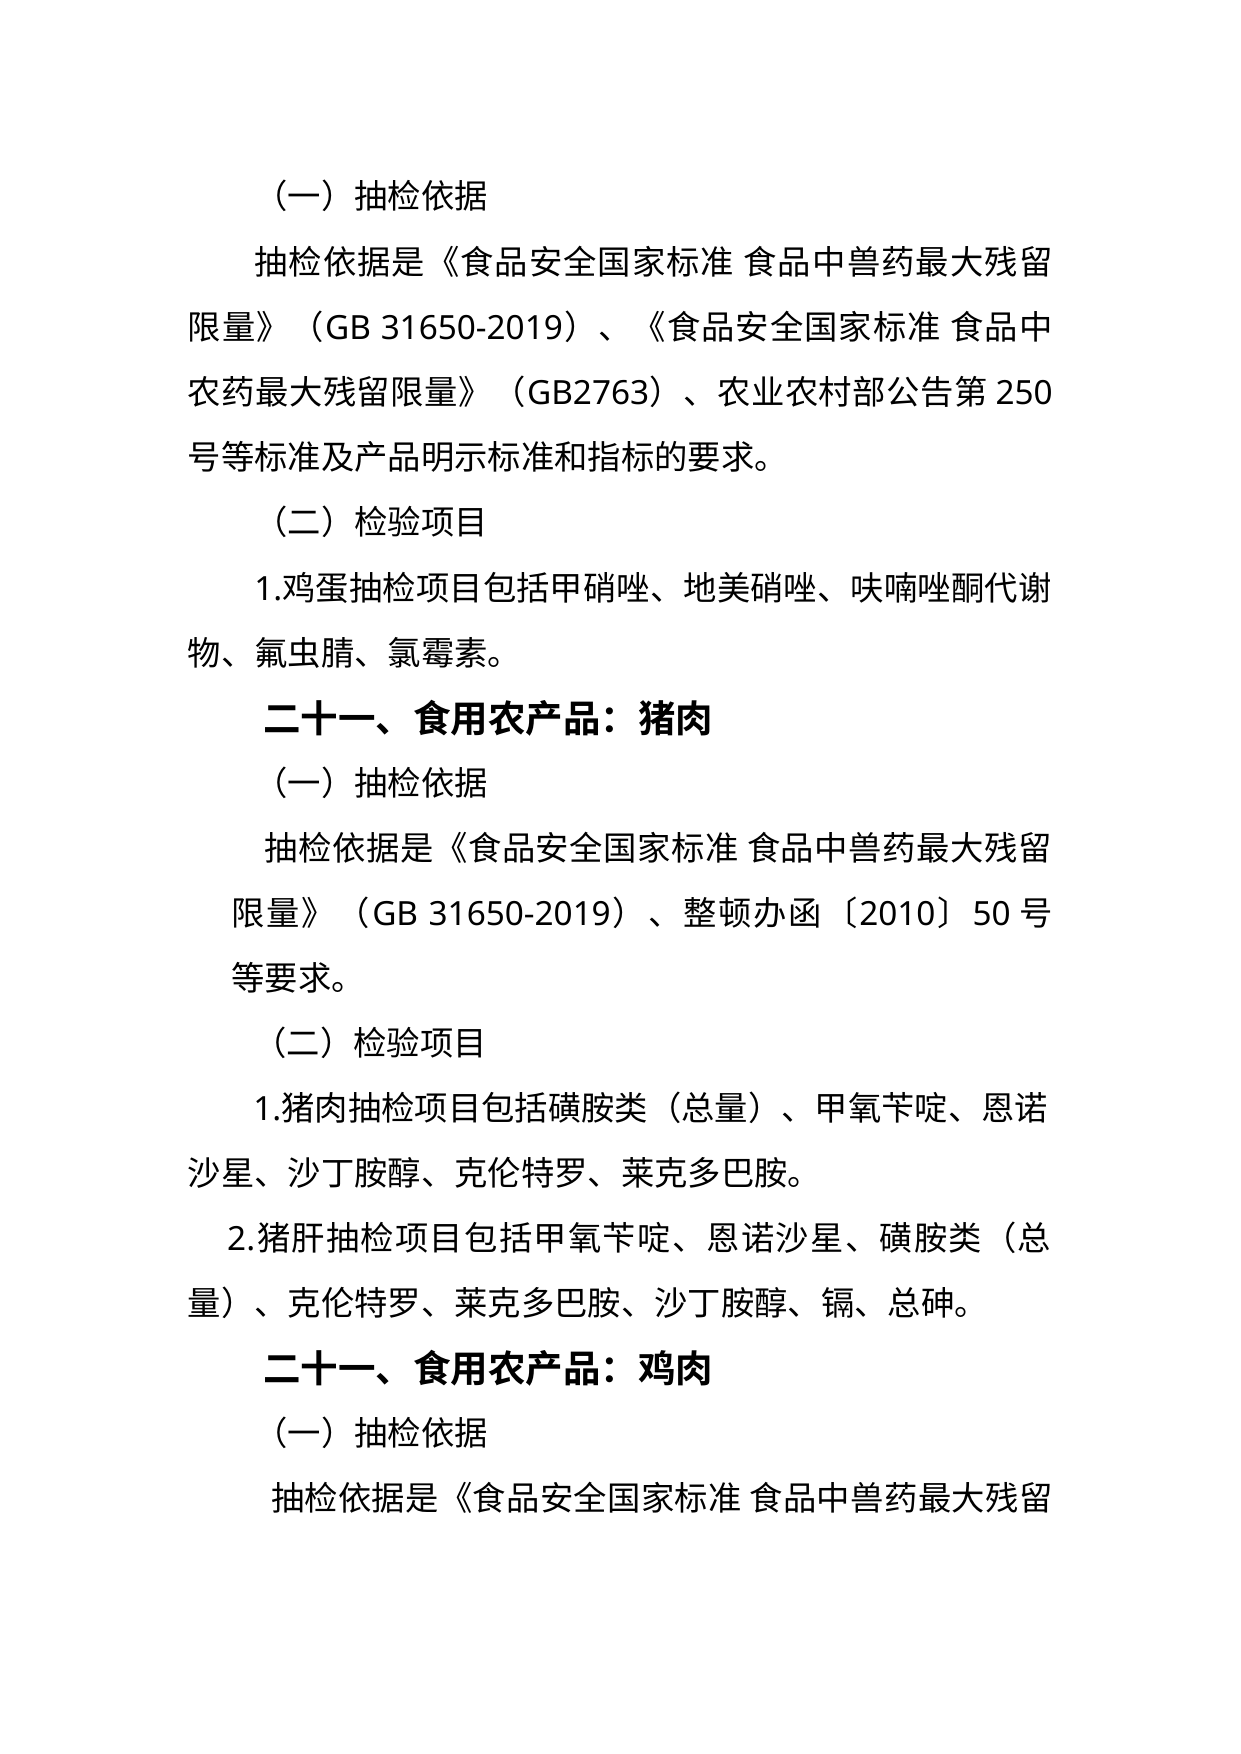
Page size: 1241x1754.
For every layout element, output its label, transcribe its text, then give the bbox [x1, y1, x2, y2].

text （二）检验项目 [253, 1008, 1053, 1073]
text 二十一、食用农产品：鸡肉 [187, 1333, 1053, 1398]
text 1.猪肉抽检项目包括磺胺类（总量）、甲氧苄啶、恩诺 [253, 1073, 1053, 1138]
text 抽检依据是《食品安全国家标准 食品中兽药最大残留限量》（GB 31650-2019）、整顿办函〔2010〕50号等要求。 [231, 813, 1053, 1008]
text 沙星、沙丁胺醇、克伦特罗、莱克多巴胺。 [187, 1138, 1053, 1203]
text 二十一、食用农产品：猪肉 [187, 683, 1053, 748]
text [187, 1463, 1053, 1528]
text 2.猪肝抽检项目包括甲氧苄啶、恩诺沙星、磺胺类（总量）、克伦特罗、莱克多巴胺、沙丁胺醇、镉、总砷。 [187, 1203, 1053, 1333]
text 1.鸡蛋抽检项目包括甲硝唑、地美硝唑、呋喃唑酮代谢物、氟虫腈、氯霉素。 [187, 553, 1053, 683]
text 抽检依据是《食品安全国家标准 食品中兽药最大残留限量》（GB 31650-2019）、《食品安全国家标准 食品中农药最大残留限量》（GB2763）、农业农村部公告第250号等标准及产品明示标准和指标的要求。 [187, 227, 1053, 487]
text （一）抽检依据 [187, 748, 1053, 813]
text （一）抽检依据 [187, 162, 1053, 227]
text （一）抽检依据 [187, 1398, 1053, 1463]
text （二）检验项目 [187, 488, 1053, 553]
